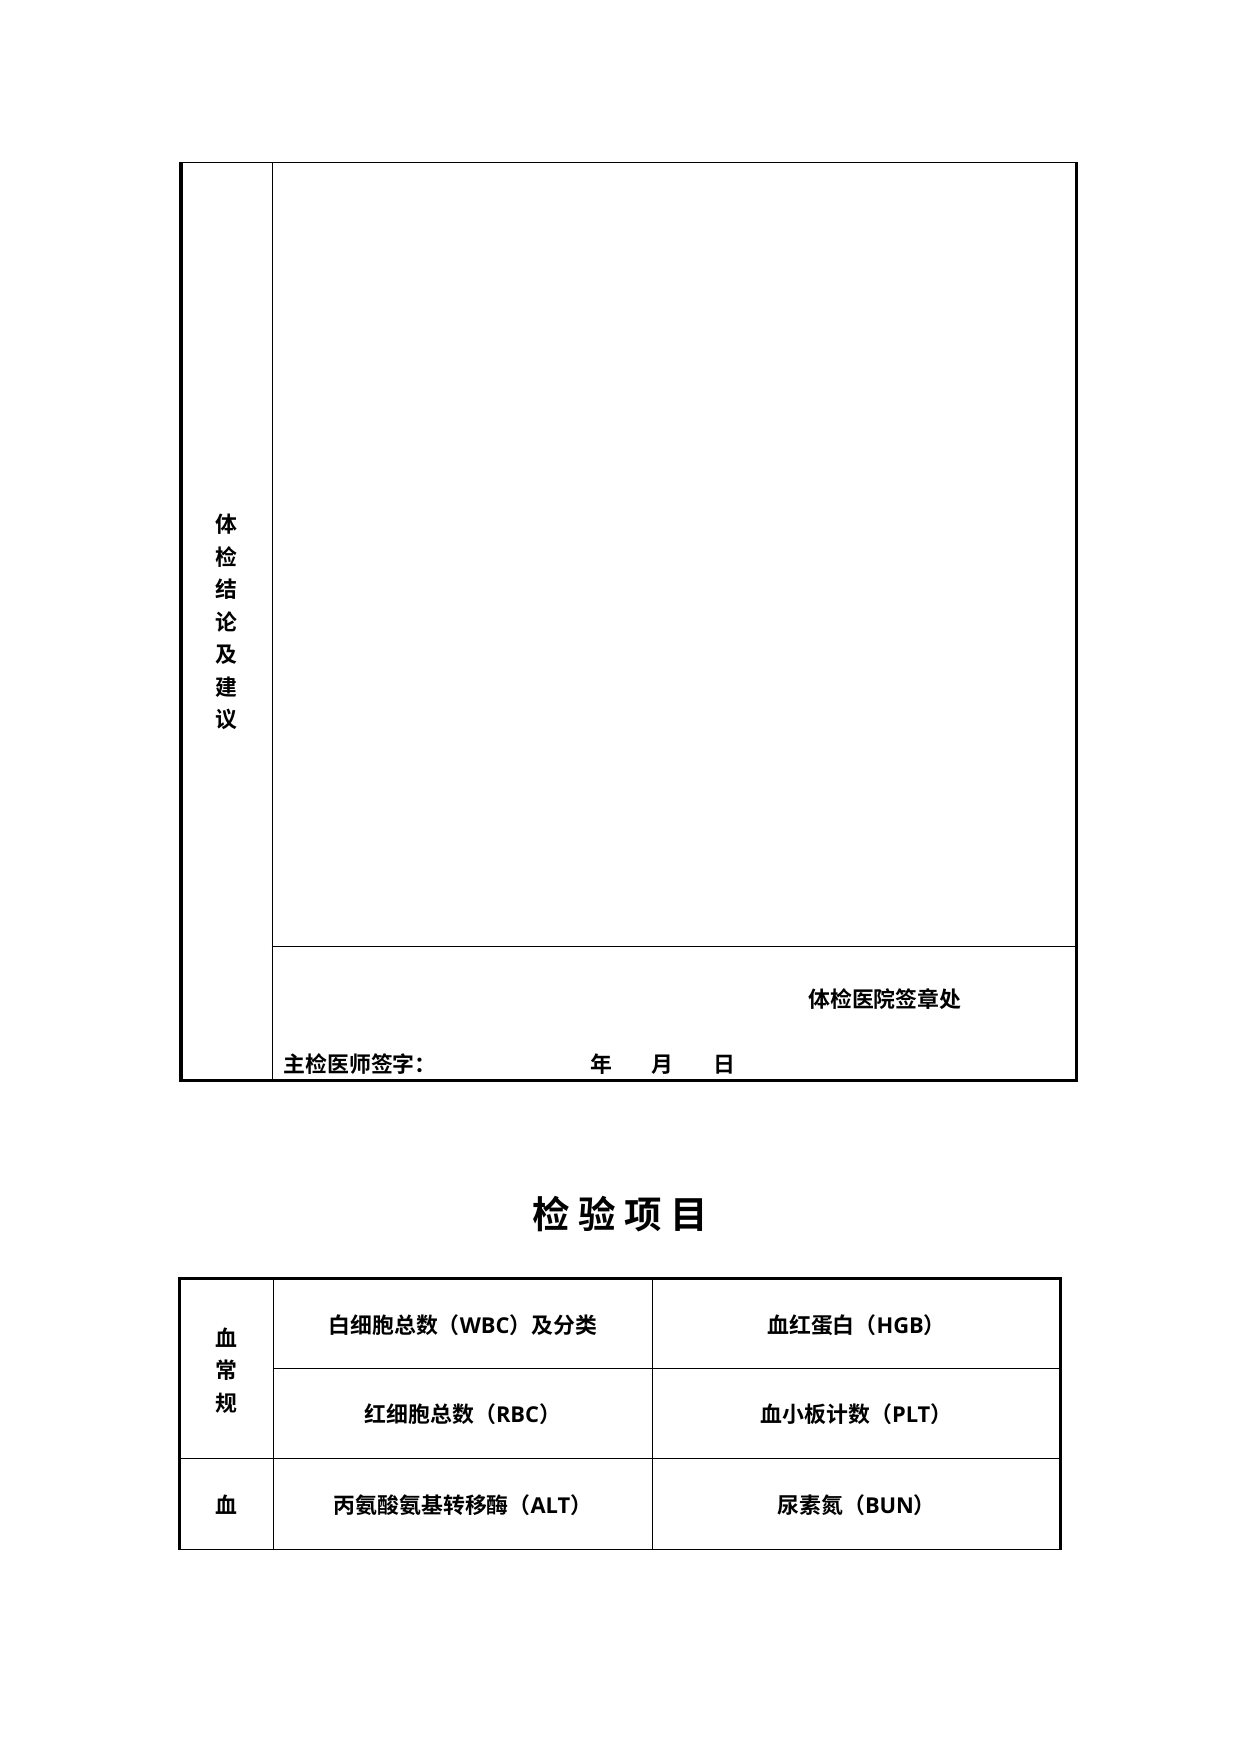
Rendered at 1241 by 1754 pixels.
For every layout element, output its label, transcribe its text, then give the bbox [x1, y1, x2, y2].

table_header 血 常 规 [181, 1280, 273, 1458]
text 检 验 项 目 [187, 1179, 1053, 1244]
table_cell 体 检 结 论 及 建 议 [183, 163, 272, 1079]
table_cell 尿素氮（BUN） [653, 1459, 1059, 1549]
table_cell 血小板计数（PLT） [653, 1369, 1059, 1458]
table_header 白细胞总数（WBC）及分类 [274, 1280, 652, 1367]
table_cell [273, 163, 1075, 946]
table_cell 体检医院签章处 主检医师签字： 年 月 日 [273, 947, 1075, 1079]
table_cell 丙氨酸氨基转移酶（ALT） [274, 1459, 652, 1549]
table_header 血红蛋白（HGB） [653, 1280, 1059, 1367]
table_cell 血 生 化 [181, 1459, 273, 1549]
table_cell 红细胞总数（RBC） [274, 1369, 652, 1458]
